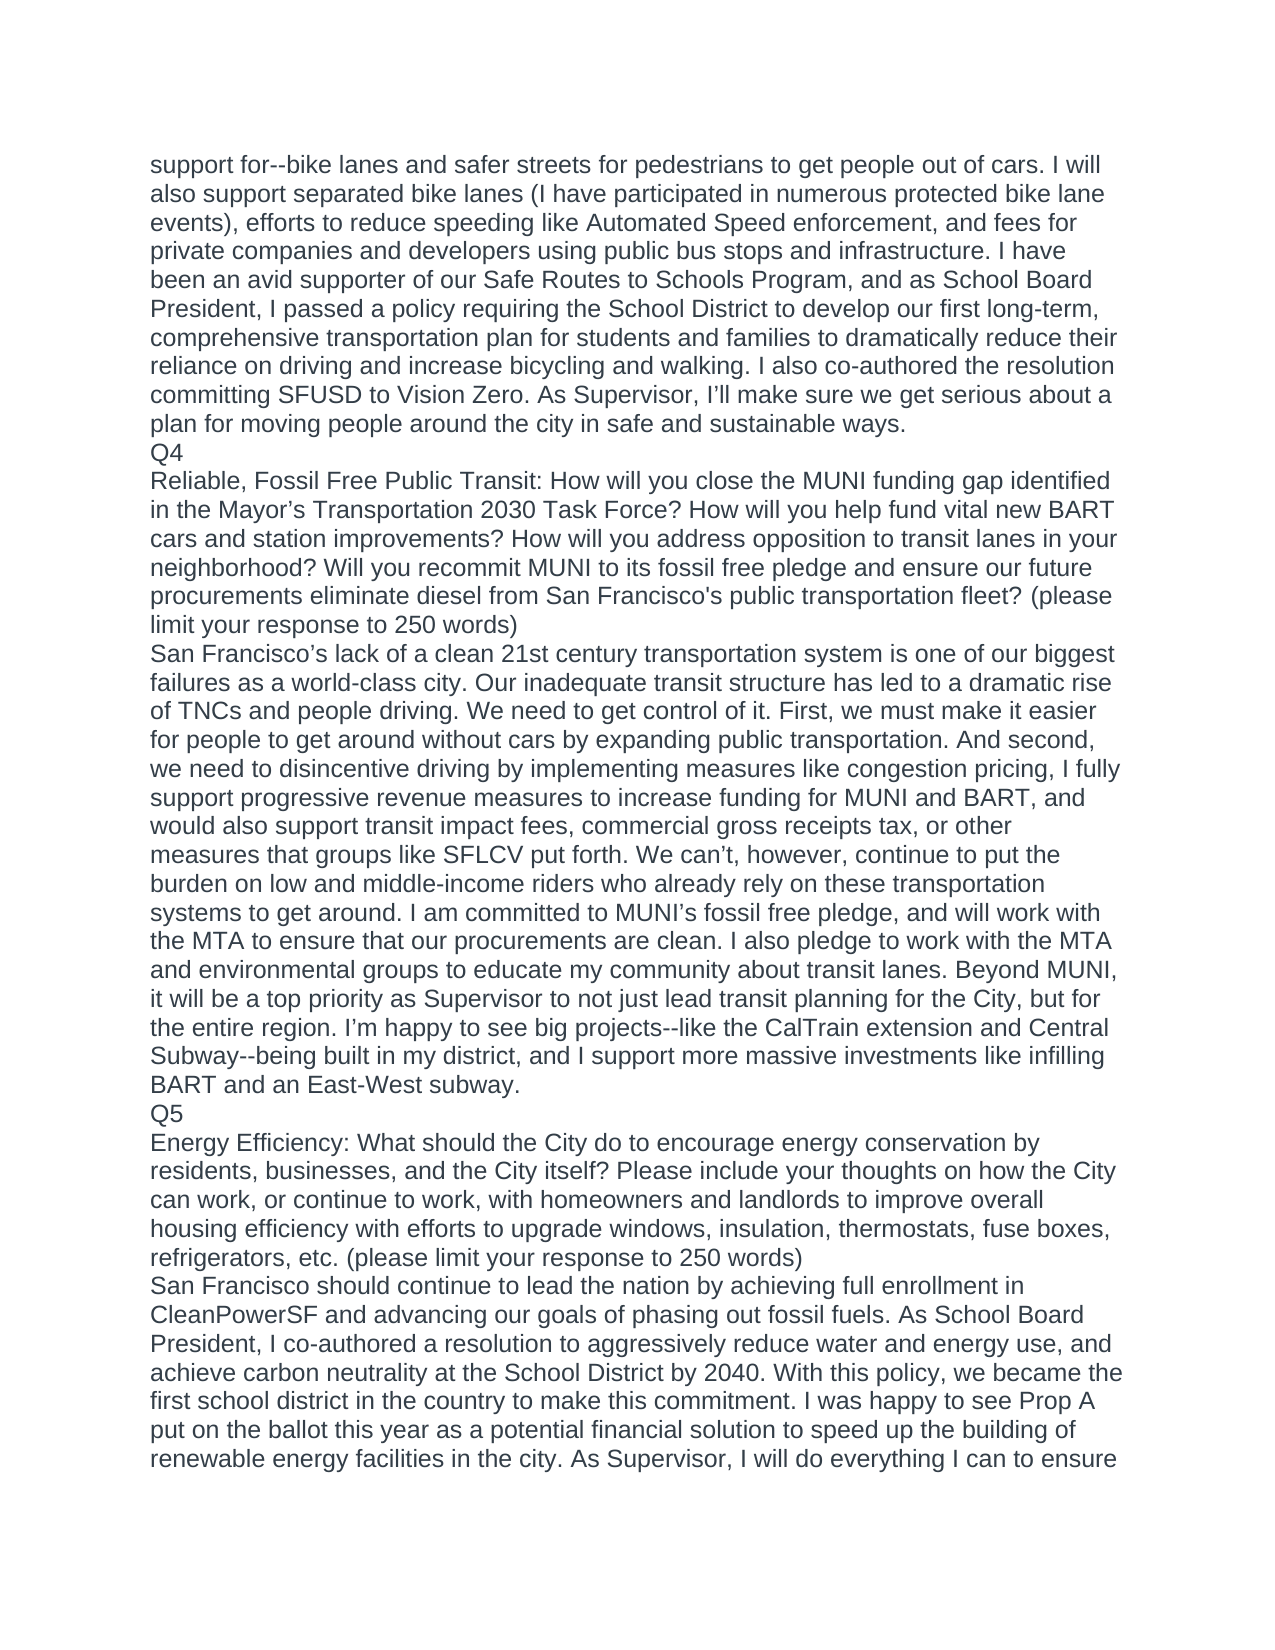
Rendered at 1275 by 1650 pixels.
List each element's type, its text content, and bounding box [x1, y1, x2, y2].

text Q4 [150, 437, 1125, 466]
text San Francisco’s lack of a clean 21st century transportation system is one of our biggest failures as a world-class city. Our inadequate transit structure has led to a dramatic rise of TNCs and people driving. We need to get control of it. First, we must make it easier for people to get around without cars by expanding public transportation. And second, we need to disincentive driving by implementing measures like congestion pricing, I fully support progressive revenue measures to increase funding for MUNI and BART, and would also support transit impact fees, commercial gross receipts tax, or other measures that groups like SFLCV put forth. We can’t, however, continue to put the burden on low and middle-income riders who already rely on these transportation systems to get around. I am committed to MUNI’s fossil free pledge, and will work with the MTA to ensure that our procurements are clean. I also pledge to work with the MTA and environmental groups to educate my community about transit lanes. Beyond MUNI, it will be a top priority as Supervisor to not just lead transit planning for the City, but for the entire region. I’m happy to see big projects--like the CalTrain extension and Central Subway--being built in my district, and I support more massive investments like infilling BART and an East-West subway. [150, 639, 1125, 1099]
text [150, 150, 1125, 437]
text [150, 1271, 1125, 1472]
text Energy Efficiency: What should the City do to encourage energy conservation by residents, businesses, and the City itself? Please include your thoughts on how the City can work, or continue to work, with homeowners and landlords to improve overall housing efficiency with efforts to upgrade windows, insulation, thermostats, fuse boxes, refrigerators, etc. (please limit your response to 250 words) [150, 1127, 1125, 1271]
text Reliable, Fossil Free Public Transit: How will you close the MUNI funding gap identified in the Mayor’s Transportation 2030 Task Force? How will you help fund vital new BART cars and station improvements? How will you address opposition to transit lanes in your neighborhood? Will you recommit MUNI to its fossil free pledge and ensure our future procurements eliminate diesel from San Francisco's public transportation fleet? (please limit your response to 250 words) [150, 466, 1125, 639]
text Q5 [150, 1099, 1125, 1127]
